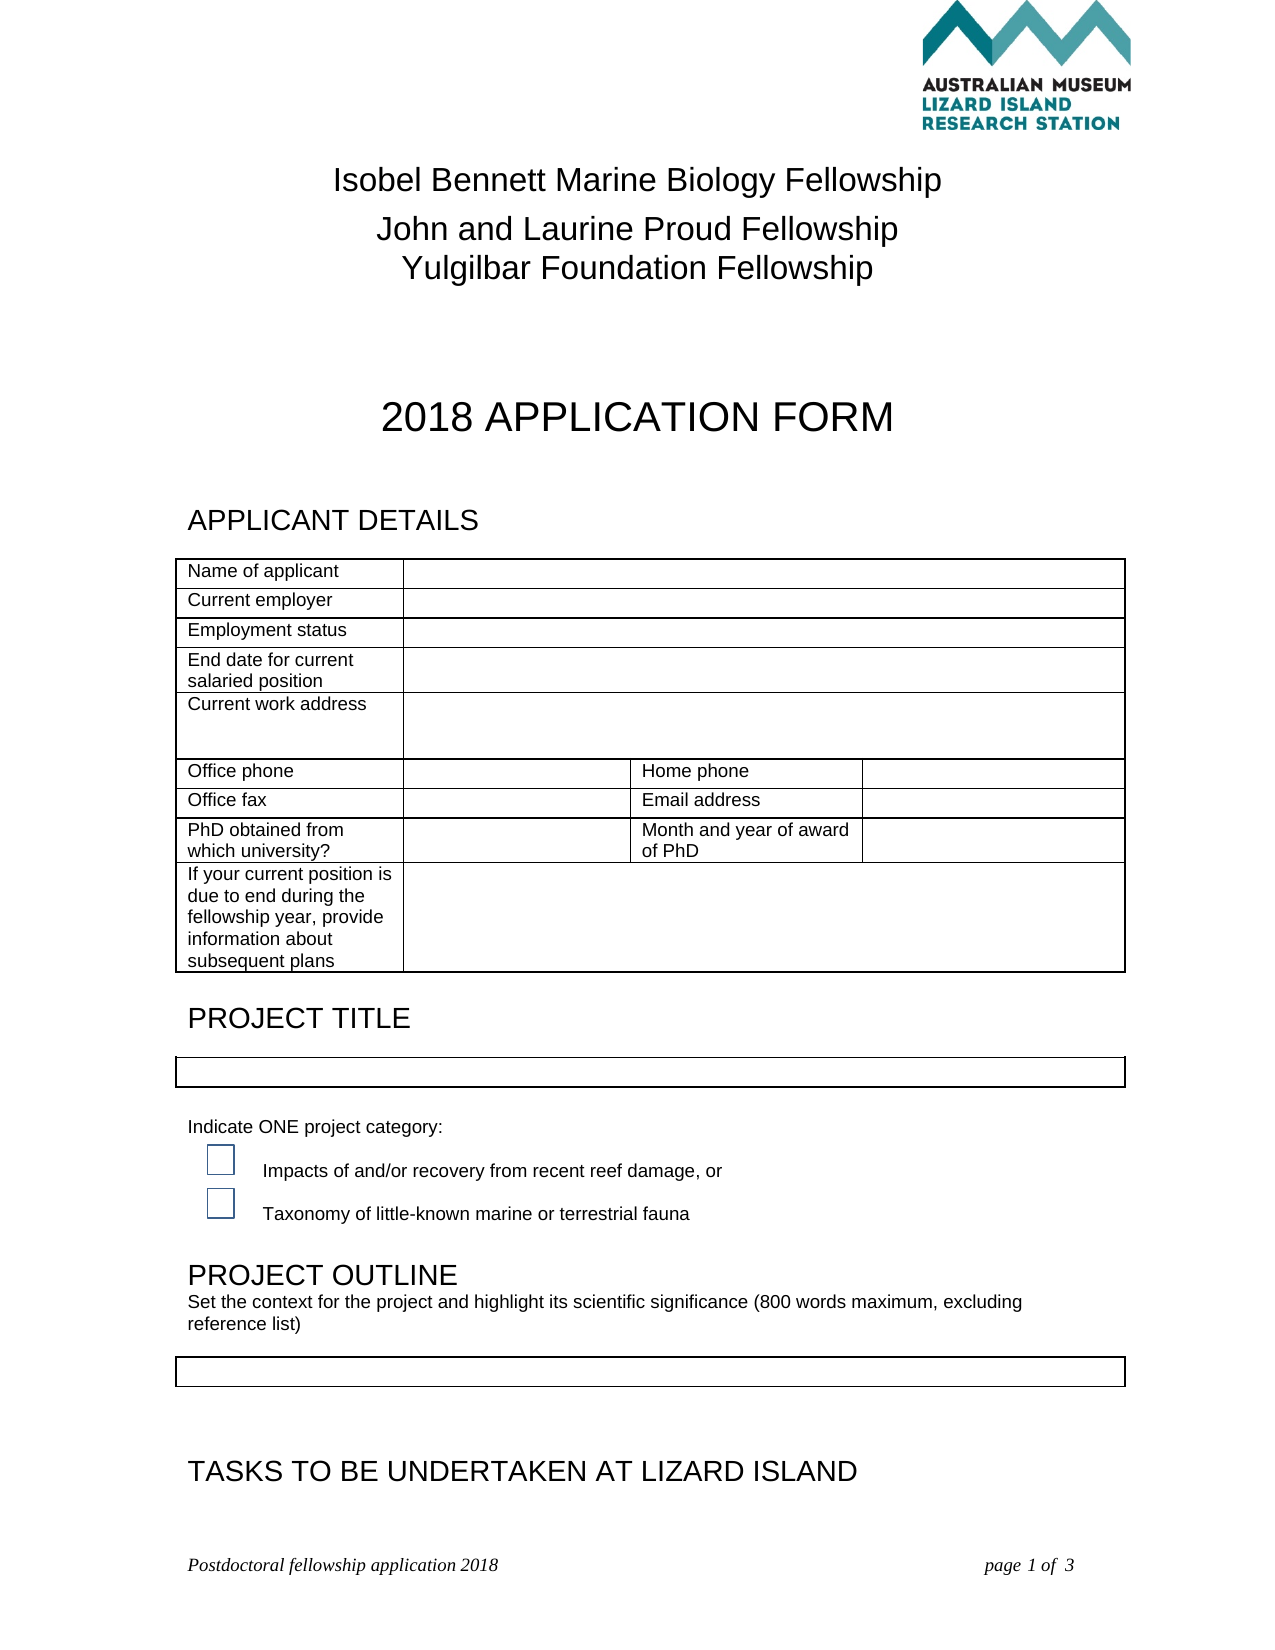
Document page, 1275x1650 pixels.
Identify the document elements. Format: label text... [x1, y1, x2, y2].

table_cell [404, 819, 630, 862]
table_cell [404, 760, 630, 787]
table_header [177, 1058, 1124, 1086]
text Taxonomy of little-known marine or terrestrial fauna [187, 1203, 1087, 1224]
table_cell [863, 760, 1124, 787]
text APPLICANT DETAILS [187, 503, 1087, 537]
table_cell Current employer [177, 589, 403, 617]
table_cell Month and year of award of PhD [631, 819, 862, 862]
text PROJECT TITLE [187, 1001, 1087, 1035]
table_cell [404, 648, 1124, 692]
text John and Laurine Proud Fellowship [187, 209, 1087, 248]
picture [922, 0, 1131, 130]
text Impacts of and/or recovery from recent reef damage, or [187, 1159, 1087, 1181]
table_header [177, 1358, 1124, 1386]
table_cell [404, 589, 1124, 617]
table_cell PhD obtained from which university? [177, 819, 403, 862]
text PROJECT OUTLINE [187, 1258, 1087, 1291]
text Indicate ONE project category: [187, 1116, 1087, 1138]
table_cell [404, 619, 1124, 647]
table_cell Office fax [177, 789, 403, 817]
text Set the context for the project and highlight its scientific significance (800 words maximum, excluding reference list) [187, 1291, 1087, 1334]
table_header Name of applicant [177, 560, 403, 588]
table_cell Office phone [177, 760, 403, 787]
table_cell End date for current salaried position [177, 648, 403, 692]
table_cell [404, 693, 1124, 758]
table_header [404, 560, 1124, 588]
text TASKS TO BE UNDERTAKEN AT LIZARD ISLAND [187, 1454, 1162, 1488]
table_cell [863, 789, 1124, 817]
table_cell If your current position is due to end during the fellowship year, provide information about subsequent plans [177, 863, 403, 971]
text Yulgilbar Foundation Fellowship [187, 248, 1087, 286]
table_cell [404, 863, 1124, 971]
table_cell [863, 819, 1124, 862]
table_cell Email address [631, 789, 862, 817]
text 2018 APPLICATION FORM [187, 392, 1087, 440]
table_cell Employment status [177, 619, 403, 647]
table_cell Home phone [631, 760, 862, 787]
table_cell Current work address [177, 693, 403, 758]
table_cell [404, 789, 630, 817]
text Isobel Bennett Marine Biology Fellowship [187, 160, 1087, 199]
